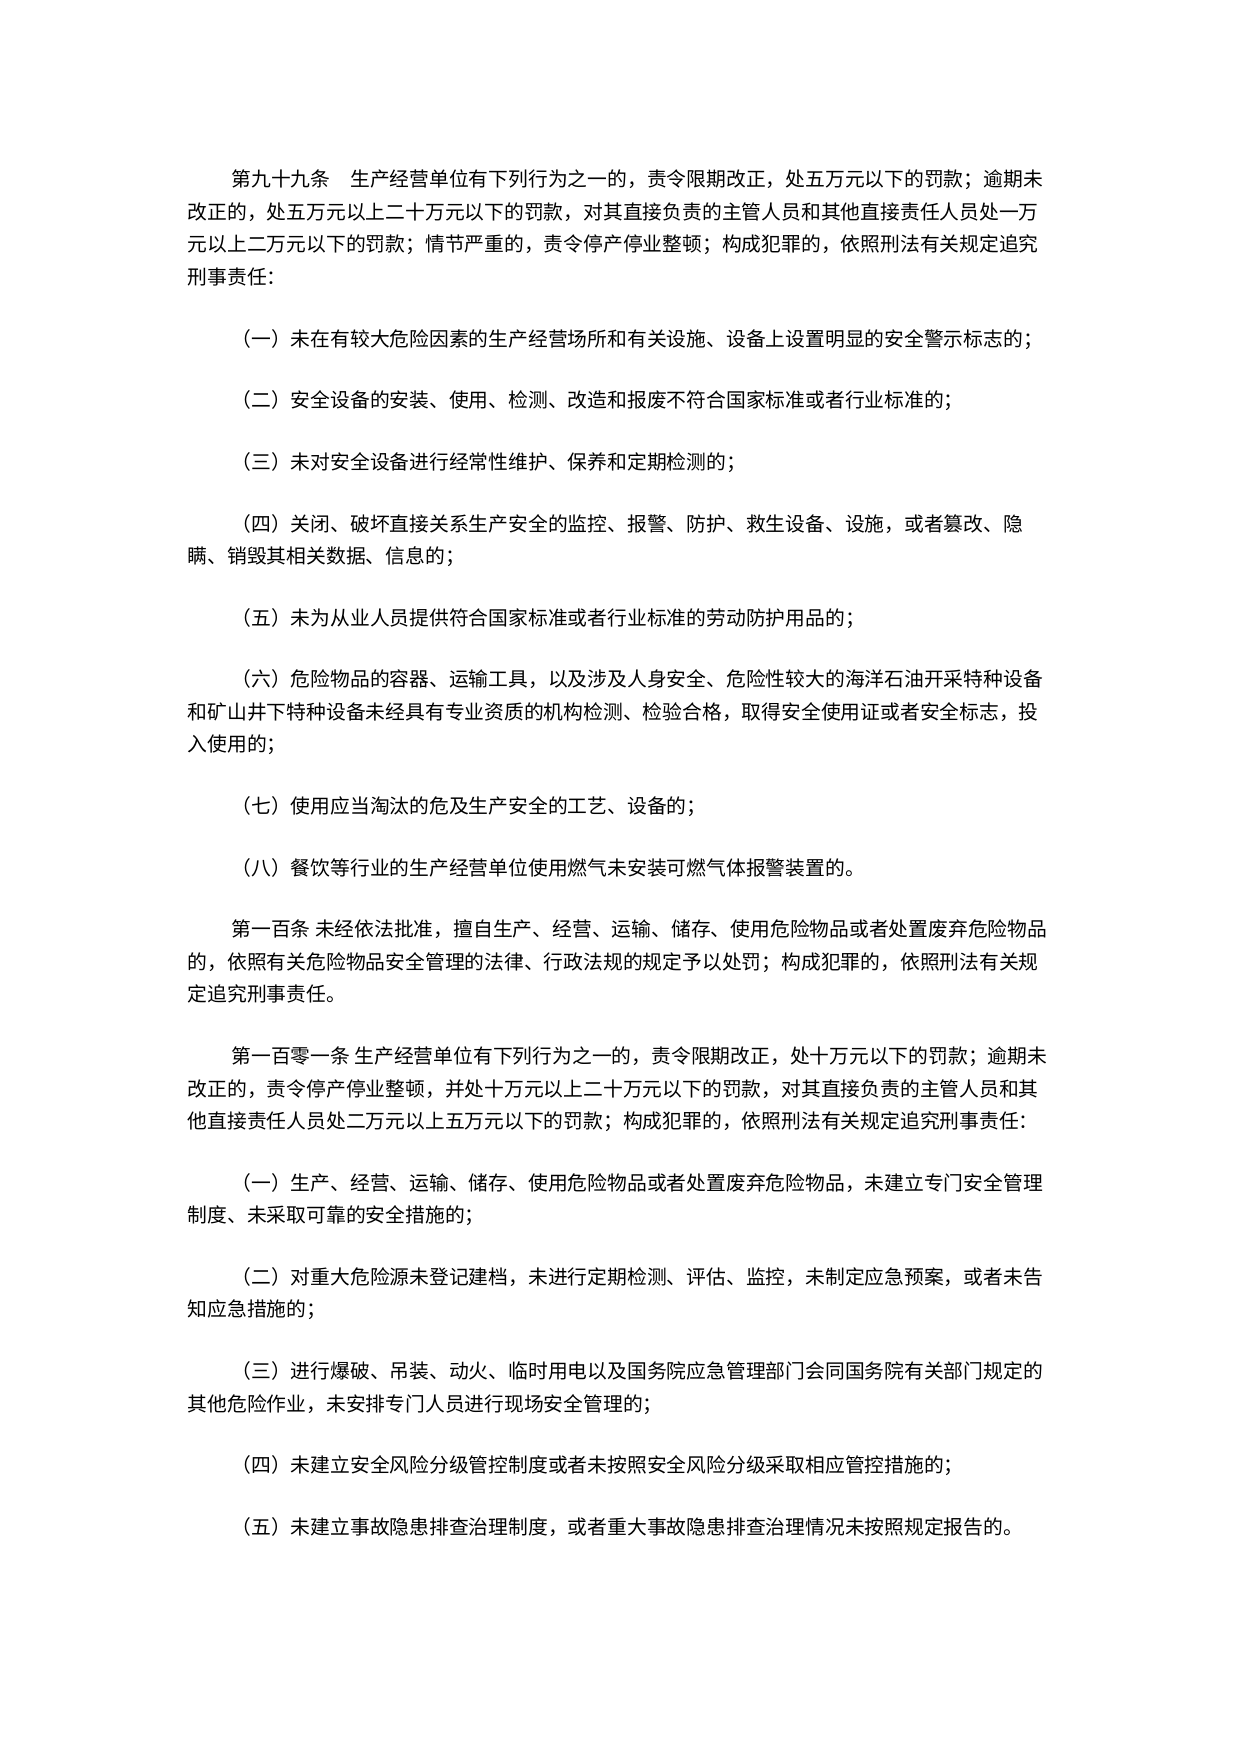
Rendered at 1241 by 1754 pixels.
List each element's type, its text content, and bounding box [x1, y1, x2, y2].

text （七）使用应当淘汰的危及生产安全的工艺、设备的； [187, 789, 1053, 821]
text （五）未建立事故隐患排查治理制度，或者重大事故隐患排查治理情况未按照规定报告的。 [187, 1509, 1053, 1542]
text （五）未为从业人员提供符合国家标准或者行业标准的劳动防护用品的； [187, 600, 1053, 633]
text （一）生产、经营、运输、储存、使用危险物品或者处置废弃危险物品，未建立专门安全管理制度、未采取可靠的安全措施的； [187, 1165, 1053, 1230]
text （三）未对安全设备进行经常性维护、保养和定期检测的； [187, 444, 1053, 477]
text （四）未建立安全风险分级管控制度或者未按照安全风险分级采取相应管控措施的； [187, 1448, 1053, 1480]
text （二）对重大危险源未登记建档，未进行定期检测、评估、监控，未制定应急预案，或者未告知应急措施的； [187, 1259, 1053, 1324]
text （八）餐饮等行业的生产经营单位使用燃气未安装可燃气体报警装置的。 [187, 850, 1053, 883]
text 第九十九条 生产经营单位有下列行为之一的，责令限期改正，处五万元以下的罚款；逾期未改正的，处五万元以上二十万元以下的罚款，对其直接负责的主管人员和其他直接责任人员处一万元以上二万元以下的罚款；情节严重的，责令停产停业整顿；构成犯罪的，依照刑法有关规定追究刑事责任： [187, 162, 1053, 292]
text 第一百条 未经依法批准，擅自生产、经营、运输、储存、使用危险物品或者处置废弃危险物品的，依照有关危险物品安全管理的法律、行政法规的规定予以处罚；构成犯罪的，依照刑法有关规定追究刑事责任。 [187, 912, 1053, 1009]
text （四）关闭、破坏直接关系生产安全的监控、报警、防护、救生设备、设施，或者篡改、隐瞒、销毁其相关数据、信息的； [187, 506, 1053, 571]
text 第一百零一条 生产经营单位有下列行为之一的，责令限期改正，处十万元以下的罚款；逾期未改正的，责令停产停业整顿，并处十万元以上二十万元以下的罚款，对其直接负责的主管人员和其他直接责任人员处二万元以上五万元以下的罚款；构成犯罪的，依照刑法有关规定追究刑事责任： [187, 1039, 1053, 1136]
text （三）进行爆破、吊装、动火、临时用电以及国务院应急管理部门会同国务院有关部门规定的其他危险作业，未安排专门人员进行现场安全管理的； [187, 1354, 1053, 1419]
text （六）危险物品的容器、运输工具，以及涉及人身安全、危险性较大的海洋石油开采特种设备和矿山井下特种设备未经具有专业资质的机构检测、检验合格，取得安全使用证或者安全标志，投入使用的； [187, 662, 1053, 759]
text （二）安全设备的安装、使用、检测、改造和报废不符合国家标准或者行业标准的； [187, 383, 1053, 415]
text （一）未在有较大危险因素的生产经营场所和有关设施、设备上设置明显的安全警示标志的； [187, 321, 1053, 354]
